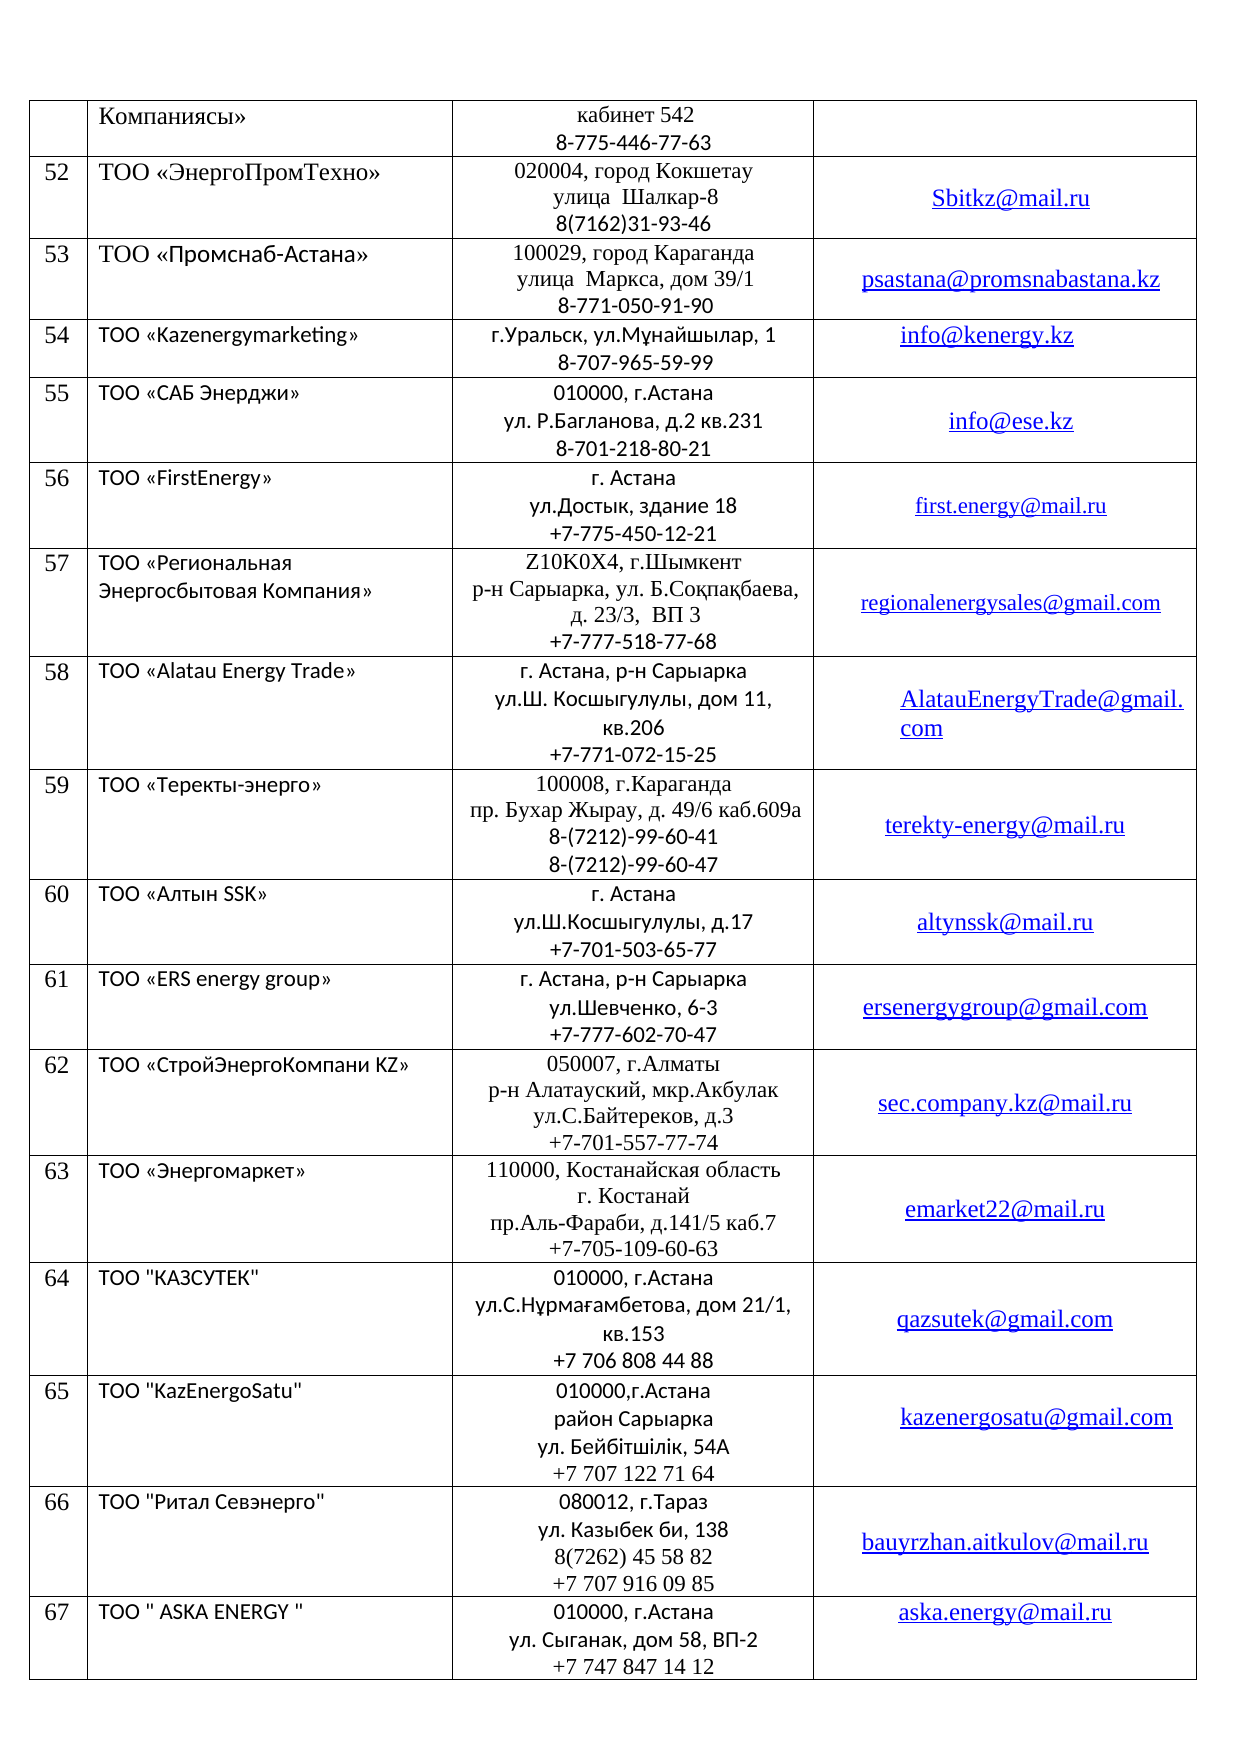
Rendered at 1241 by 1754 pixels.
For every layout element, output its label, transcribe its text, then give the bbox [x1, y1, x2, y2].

table_cell 55 [30, 378, 87, 462]
table_cell 60 [30, 880, 87, 963]
table_cell Sbitkz@mail.ru [814, 157, 1196, 238]
table_cell ТОО "Ритал Севэнерго" [88, 1487, 452, 1596]
table_cell ТОО «Теректы-энерго» [88, 770, 452, 878]
table_cell 53 [30, 239, 87, 319]
table_cell ТОО «СтройЭнергоКомпани KZ» [88, 1050, 452, 1155]
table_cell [453, 101, 813, 156]
table_cell ТОО " ASKA ENERGY " [88, 1597, 452, 1679]
table_cell 100029, город Караганда улица Маркса, дом 39/1 8-771-050-91-90 [453, 239, 813, 319]
table_cell 58 [30, 657, 87, 769]
table_cell 52 [30, 157, 87, 238]
table_cell 57 [30, 549, 87, 656]
table_cell emarket22@mail.ru [814, 1156, 1196, 1262]
table_cell info@ese.kz [814, 378, 1196, 462]
table_cell regionalenergysales@gmail.com [814, 549, 1196, 656]
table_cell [814, 101, 1196, 156]
table_cell 65 [30, 1376, 87, 1486]
table_cell sec.company.kz@mail.ru [814, 1050, 1196, 1155]
table_cell 62 [30, 1050, 87, 1155]
table_cell 100008, г.Караганда пр. Бухар Жырау, д. 49/6 каб.609а 8-(7212)-99-60-41 8-(7212)-99-60-47 [453, 770, 813, 878]
table_cell aska.energy@mail.ru [814, 1597, 1196, 1679]
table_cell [453, 1597, 813, 1679]
table_cell ТОО "KazEnergoSatu" [88, 1376, 452, 1486]
table_cell 54 [30, 320, 87, 377]
table_cell ТОО «Промснаб-Астана» [88, 239, 452, 319]
table_cell bauyrzhan.aitkulov@mail.ru [814, 1487, 1196, 1596]
table_cell г. Астана, р-н Сарыарка ул.Ш. Косшыгулулы, дом 11, кв.206 +7-771-072-15-25 [453, 657, 813, 769]
table_cell first.energy@mail.ru [814, 463, 1196, 547]
table_cell 110000, Костанайская область г. Костанай пр.Аль-Фараби, д.141/5 каб.7 +7-705-109-60-63 [453, 1156, 813, 1262]
table_cell ersenergygroup@gmail.com [814, 965, 1196, 1049]
table_cell ТОО «Alatau Energy Trade» [88, 657, 452, 769]
table_cell qazsutek@gmail.com [814, 1263, 1196, 1375]
table_cell ТОО «САБ Энерджи» [88, 378, 452, 462]
table_cell altynssk@mail.ru [814, 880, 1196, 963]
table_cell г. Астана ул.Достык, здание 18 +7-775-450-12-21 [453, 463, 813, 547]
table_cell Z10K0X4, г.Шымкент р-н Сарыарка, ул. Б.Соқпақбаева, д. 23/3, ВП 3 +7-777-518-77-68 [453, 549, 813, 656]
table_cell 050007, г.Алматы р-н Алатауский, мкр.Акбулак ул.С.Байтереков, д.3 +7-701-557-77-74 [453, 1050, 813, 1155]
table_cell 63 [30, 1156, 87, 1262]
table_cell 66 [30, 1487, 87, 1596]
table_cell ТОО «FirstEnergy» [88, 463, 452, 547]
table_cell ТОО «Энергомаркет» [88, 1156, 452, 1262]
table_cell 010000, г.Астана ул. Р.Багланова, д.2 кв.231 8-701-218-80-21 [453, 378, 813, 462]
table_cell 59 [30, 770, 87, 878]
table_cell ТОО «ЭнергоПромТехно» [88, 157, 452, 238]
table_cell ТОО "КАЗСУТЕК" [88, 1263, 452, 1375]
table_cell г. Астана, р-н Сарыарка ул.Шевченко, 6-3 +7-777-602-70-47 [453, 965, 813, 1049]
table_cell ТОО «Kazenergymarketing» [88, 320, 452, 377]
table_cell 61 [30, 965, 87, 1049]
table_cell ТОО «Алтын SSK» [88, 880, 452, 963]
table_cell terekty-energy@mail.ru [814, 770, 1196, 878]
table_cell 51 [30, 101, 87, 156]
table_cell г.Уральск, ул.Мұнайшылар, 1 8-707-965-59-99 [453, 320, 813, 377]
table_cell 020004, город Кокшетау улица Шалкар-8 8(7162)31-93-46 [453, 157, 813, 238]
table_cell ТОО «Региональная Энергосбытовая Компания» [88, 549, 452, 656]
table_cell info@kenergy.kz [814, 320, 1196, 377]
table_cell 67 [30, 1597, 87, 1679]
table_cell 64 [30, 1263, 87, 1375]
table_cell AlatauEnergyTrade@gmail.com [814, 657, 1196, 769]
table_cell 010000,г.Астана район Сарыарка ул. Бейбітшілік, 54А +7 707 122 71 64 [453, 1376, 813, 1486]
table_cell 010000, г.Астана ул.С.Нұрмағамбетова, дом 21/1, кв.153 +7 706 808 44 88 [453, 1263, 813, 1375]
table_cell kazenergosatu@gmail.com [814, 1376, 1196, 1486]
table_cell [88, 101, 452, 156]
table_cell ТОО «ERS energy group» [88, 965, 452, 1049]
table_cell 080012, г.Тараз ул. Казыбек би, 138 8(7262) 45 58 82 +7 707 916 09 85 [453, 1487, 813, 1596]
table_cell psastana@promsnabastana.kz [814, 239, 1196, 319]
table_cell 56 [30, 463, 87, 547]
table_cell г. Астана ул.Ш.Косшыгулулы, д.17 +7-701-503-65-77 [453, 880, 813, 963]
